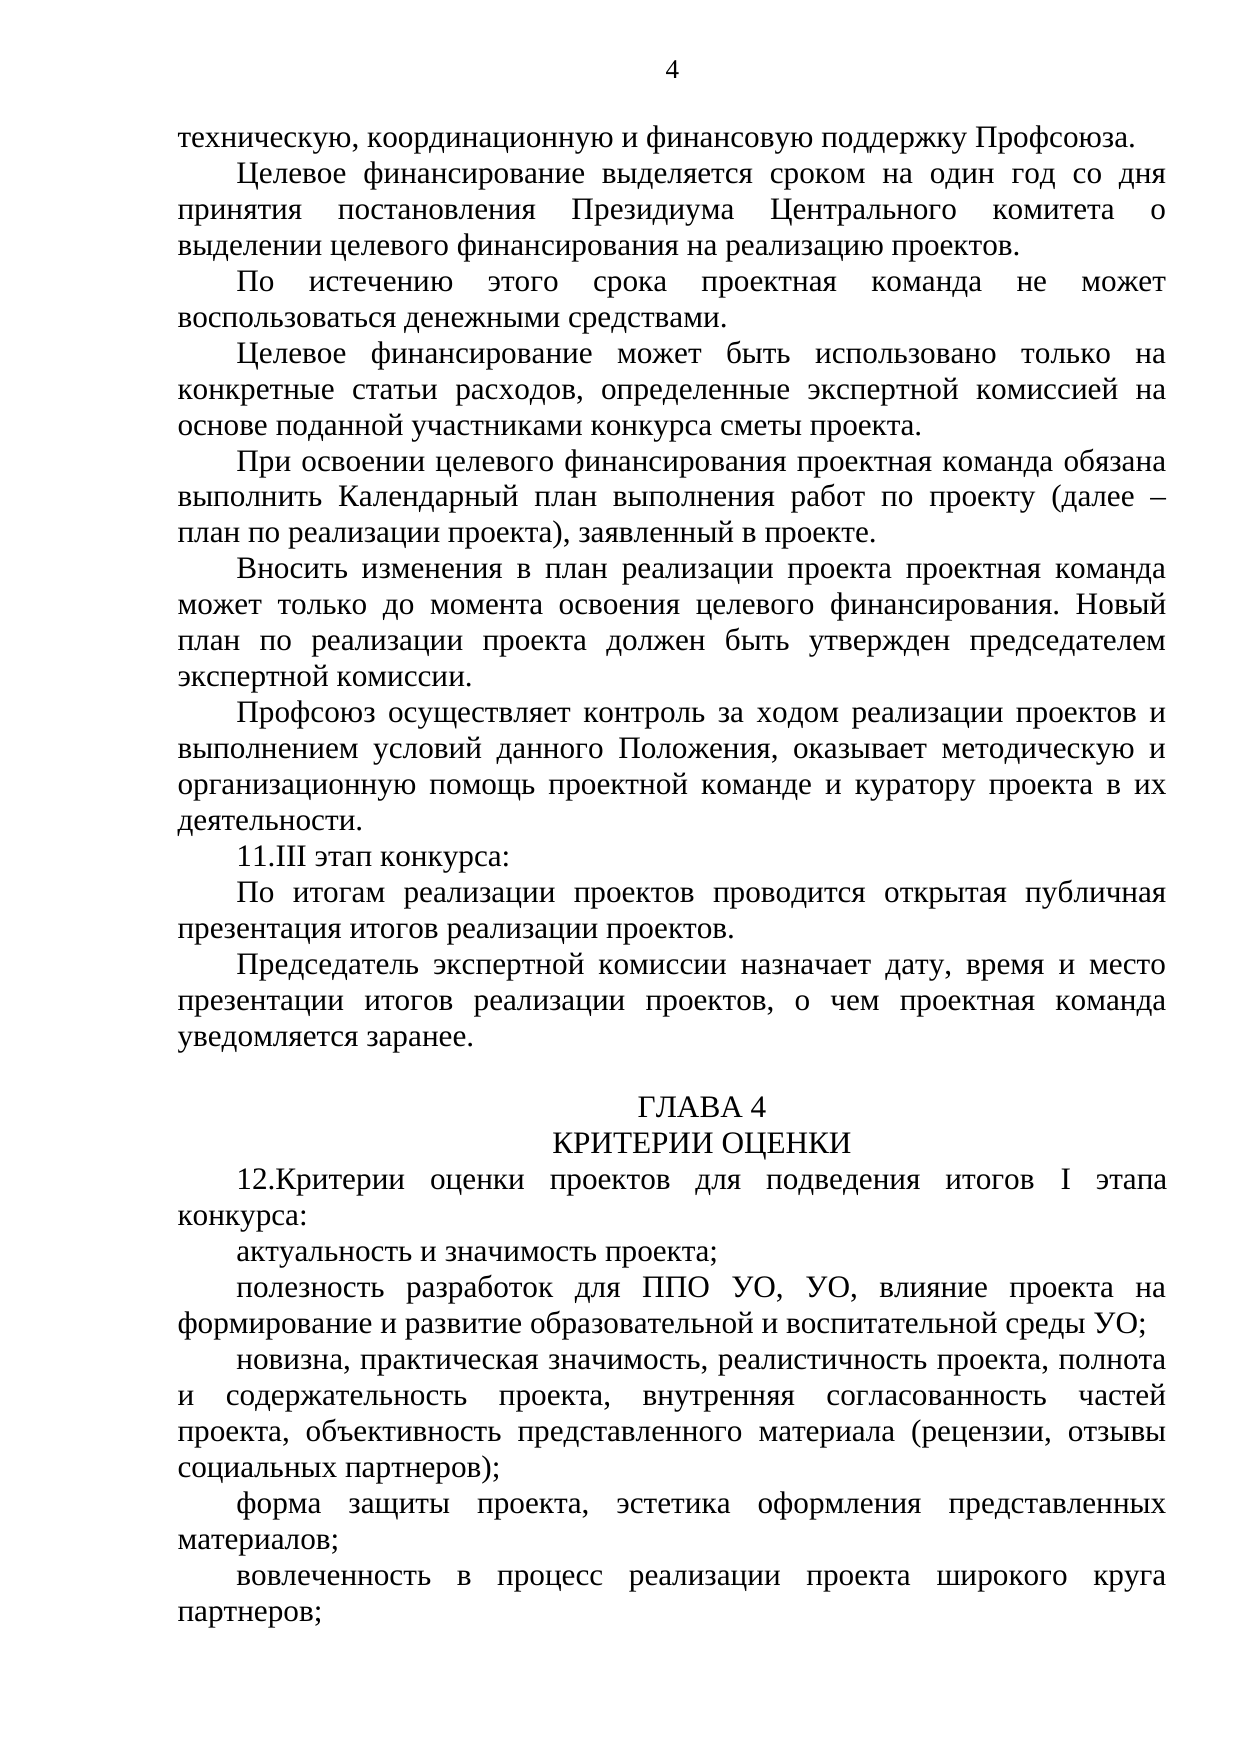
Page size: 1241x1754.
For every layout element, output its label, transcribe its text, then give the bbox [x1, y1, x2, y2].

text полезность разработок для ППО УО, УО, влияние проекта на формирование и развитие образовательной и воспитательной среды УО; [177, 1268, 1167, 1340]
text вовлеченность в процесс реализации проекта широкого круга партнеров; [177, 1556, 1167, 1628]
text новизна, практическая значимость, реалистичность проекта, полнота и содержательность проекта, внутренняя согласованность частей проекта, объективность представленного материала (рецензии, отзывы социальных партнеров); [177, 1340, 1167, 1484]
text По итогам реализации проектов проводится открытая публичная презентация итогов реализации проектов. [177, 873, 1167, 945]
text При освоении целевого финансирования проектная команда обязана выполнить Календарный план выполнения работ по проекту (далее – план по реализации проекта), заявленный в проекте. [177, 442, 1167, 549]
text Целевое финансирование может быть использовано только на конкретные статьи расходов, определенные экспертной комиссией на основе поданной участниками конкурса сметы проекта. [177, 334, 1167, 442]
text По истечению этого срока проектная команда не может воспользоваться денежными средствами. [177, 262, 1167, 334]
text Вносить изменения в план реализации проекта проектная команда может только до момента освоения целевого финансирования. Новый план по реализации проекта должен быть утвержден председателем экспертной комиссии. [177, 549, 1167, 693]
text Целевое финансирование выделяется сроком на один год со дня принятия постановления Президиума Центрального комитета о выделении целевого финансирования на реализацию проектов. [177, 154, 1167, 262]
text КРИТЕРИИ ОЦЕНКИ [177, 1124, 1167, 1161]
text Председатель экспертной комиссии назначает дату, время и место презентации итогов реализации проектов, о чем проектная команда уведомляется заранее. [177, 945, 1167, 1053]
text 11.III этап конкурса: [177, 837, 1167, 873]
text актуальность и значимость проекта; [177, 1232, 1167, 1268]
text 12.Критерии оценки проектов для подведения итогов I этапа конкурса: [177, 1161, 1167, 1232]
text ГЛАВА 4 [177, 1089, 1167, 1124]
text форма защиты проекта, эстетика оформления представленных материалов; [177, 1484, 1167, 1556]
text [177, 118, 1167, 154]
text Профсоюз осуществляет контроль за ходом реализации проектов и выполнением условий данного Положения, оказывает методическую и организационную помощь проектной команде и куратору проекта в их деятельности. [177, 693, 1167, 837]
